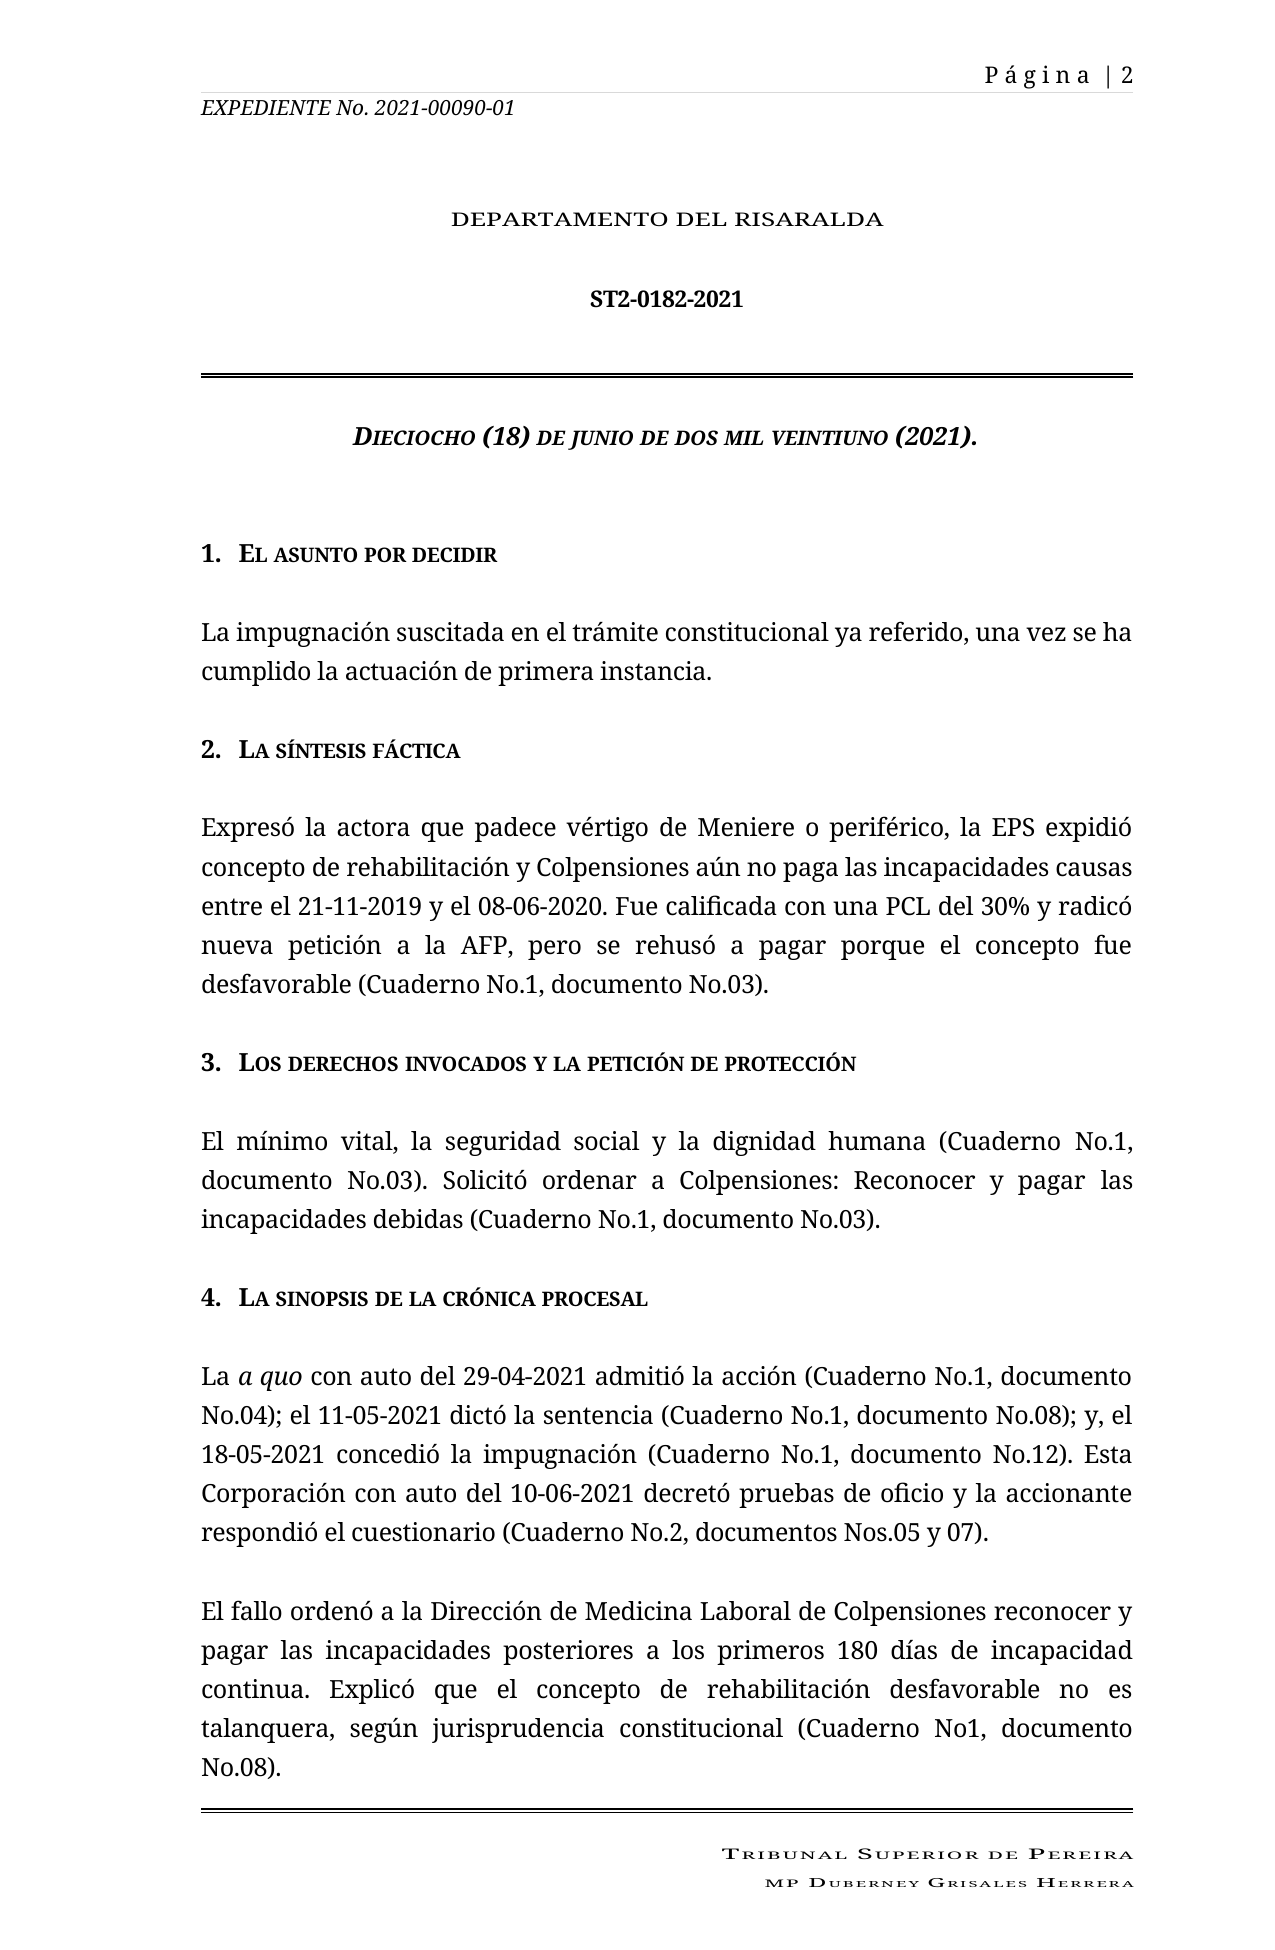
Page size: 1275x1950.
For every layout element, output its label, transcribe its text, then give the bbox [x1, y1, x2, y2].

text ST2-0182-2021 [201, 283, 1133, 314]
text DEPARTAMENTO DEL RISARALDA [201, 207, 1133, 232]
list El asunto por decidir [201, 536, 1133, 570]
text La impugnación suscitada en el trámite constitucional ya referido, una vez se ha cumplido la actuación de primera instancia. [201, 614, 1133, 687]
list La síntesis fáctica [201, 732, 1133, 766]
list Los derechos invocados y la petición de protección [201, 1045, 1133, 1079]
list La sinopsis de la crónica procesal [201, 1280, 1133, 1314]
text La a quo con auto del 29-04-2021 admitió la acción (Cuaderno No.1, documento No.04); el 11-05-2021 dictó la sentencia (Cuaderno No.1, documento No.08); y, el 18-05-2021 concedió la impugnación (Cuaderno No.1, documento No.12). Esta Corporación con auto del 10-06-2021 decretó pruebas de oficio y la accionante respondió el cuestionario (Cuaderno No.2, documentos Nos.05 y 07). [201, 1358, 1133, 1549]
text Dieciocho (18) de junio de dos mil veintiuno (2021). [201, 418, 1133, 452]
text El mínimo vital, la seguridad social y la dignidad humana (Cuaderno No.1, documento No.03). Solicitó ordenar a Colpensiones: Reconocer y pagar las incapacidades debidas (Cuaderno No.1, documento No.03). [201, 1123, 1133, 1236]
text El fallo ordenó a la Dirección de Medicina Laboral de Colpensiones reconocer y pagar las incapacidades posteriores a los primeros 180 días de incapacidad continua. Explicó que el concepto de rehabilitación desfavorable no es talanquera, según jurisprudencia constitucional (Cuaderno No1, documento No.08). [201, 1593, 1133, 1784]
text Expresó la actora que padece vértigo de Meniere o periférico, la EPS expidió concepto de rehabilitación y Colpensiones aún no paga las incapacidades causas entre el 21-11-2019 y el 08-06-2020. Fue calificada con una PCL del 30% y radicó nueva petición a la AFP, pero se rehusó a pagar porque el concepto fue desfavorable (Cuaderno No.1, documento No.03). [201, 810, 1133, 1001]
